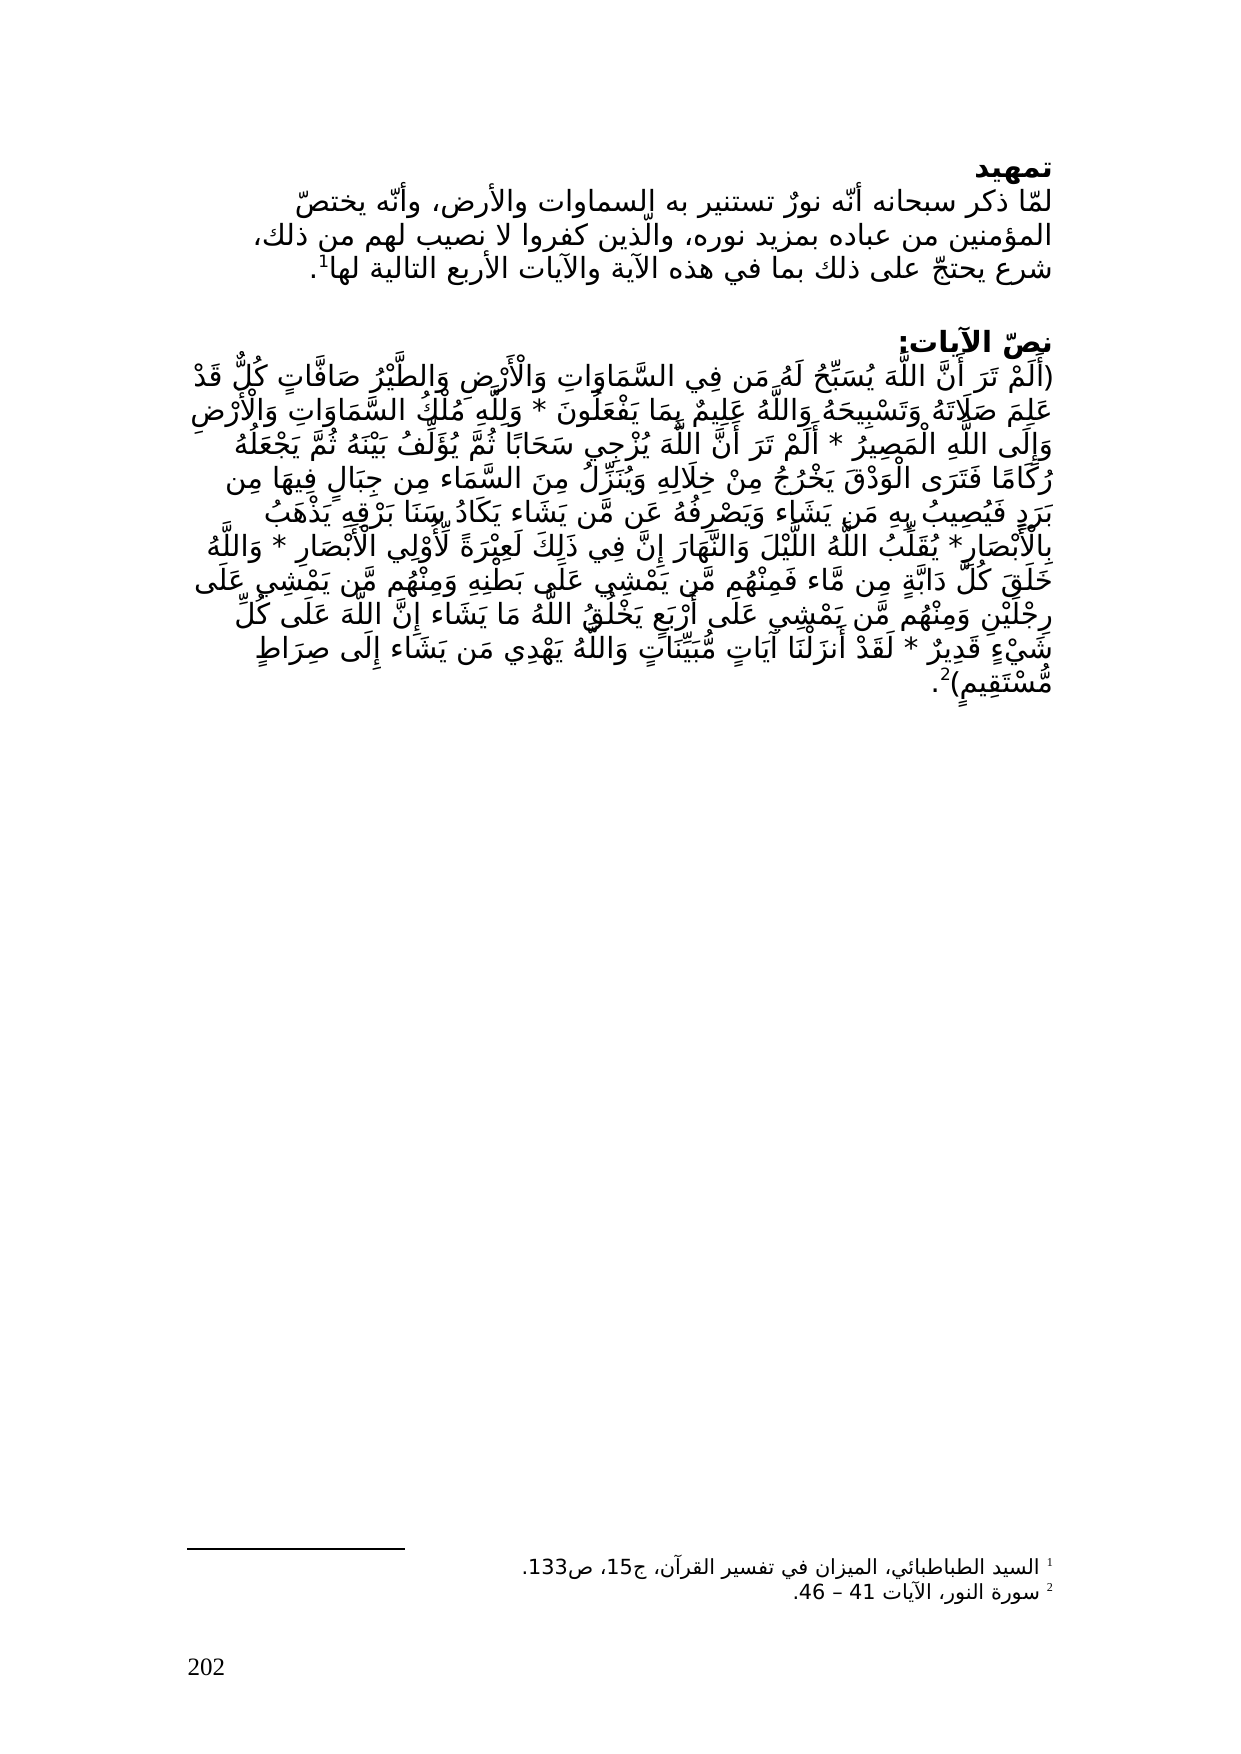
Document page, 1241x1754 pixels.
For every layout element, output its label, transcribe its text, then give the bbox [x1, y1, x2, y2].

text تمهيد [187, 150, 1053, 184]
text نصّ الآيات: [187, 326, 1053, 359]
text ﴿أَلَمْ تَرَ أَنَّ اللَّهَ يُسَبِّحُ لَهُ مَن فِي السَّمَاوَاتِ وَالْأَرْضِ وَالطَّيْرُ صَافَّاتٍ كُلٌّ قَدْ عَلِمَ صَلَاتَهُ وَتَسْبِيحَهُ وَاللَّهُ عَلِيمٌ بِمَا يَفْعَلُونَ * وَلِلَّهِ مُلْكُ السَّمَاوَاتِ وَالْأَرْضِ وَإِلَى اللَّهِ الْمَصِيرُ * أَلَمْ تَرَ أَنَّ اللَّهَ يُزْجِي سَحَابًا ثُمَّ يُؤَلِّفُ بَيْنَهُ ثُمَّ يَجْعَلُهُ رُكَامًا فَتَرَى الْوَدْقَ يَخْرُجُ مِنْ خِلَالِهِ وَيُنَزِّلُ مِنَ السَّمَاء مِن جِبَالٍ فِيهَا مِن بَرَدٍ فَيُصِيبُ بِهِ مَن يَشَاء وَيَصْرِفُهُ عَن مَّن يَشَاء يَكَادُ سَنَا بَرْقِهِ يَذْهَبُ بِالْأَبْصَارِ* يُقَلِّبُ اللَّهُ اللَّيْلَ وَالنَّهَارَ إِنَّ فِي ذَلِكَ لَعِبْرَةً لِّأُوْلِي الْأَبْصَارِ * وَاللَّهُ خَلَقَ كُلَّ دَابَّةٍ مِن مَّاء فَمِنْهُم مَّن يَمْشِي عَلَى بَطْنِهِ وَمِنْهُم مَّن يَمْشِي عَلَى رِجْلَيْنِ وَمِنْهُم مَّن يَمْشِي عَلَى أَرْبَعٍ يَخْلُقُ اللَّهُ مَا يَشَاء إِنَّ اللَّهَ عَلَى كُلِّ شَيْءٍ قَدِيرٌ * لَقَدْ أَنزَلْنَا آيَاتٍ مُّبَيِّنَاتٍ وَاللَّهُ يَهْدِي مَن يَشَاء إِلَى صِرَاطٍ مُّسْتَقِيمٍ﴾. [187, 359, 1053, 699]
text لمّا ذكر سبحانه أنّه نورٌ تستنير به السماوات والأرض، وأنّه يختصّ المؤمنين من عباده بمزيد نوره، والّذين كفروا لا نصيب لهم من ذلك، شرع يحتجّ على ذلك بما في هذه الآية والآيات الأربع التالية لها. [187, 184, 1053, 286]
